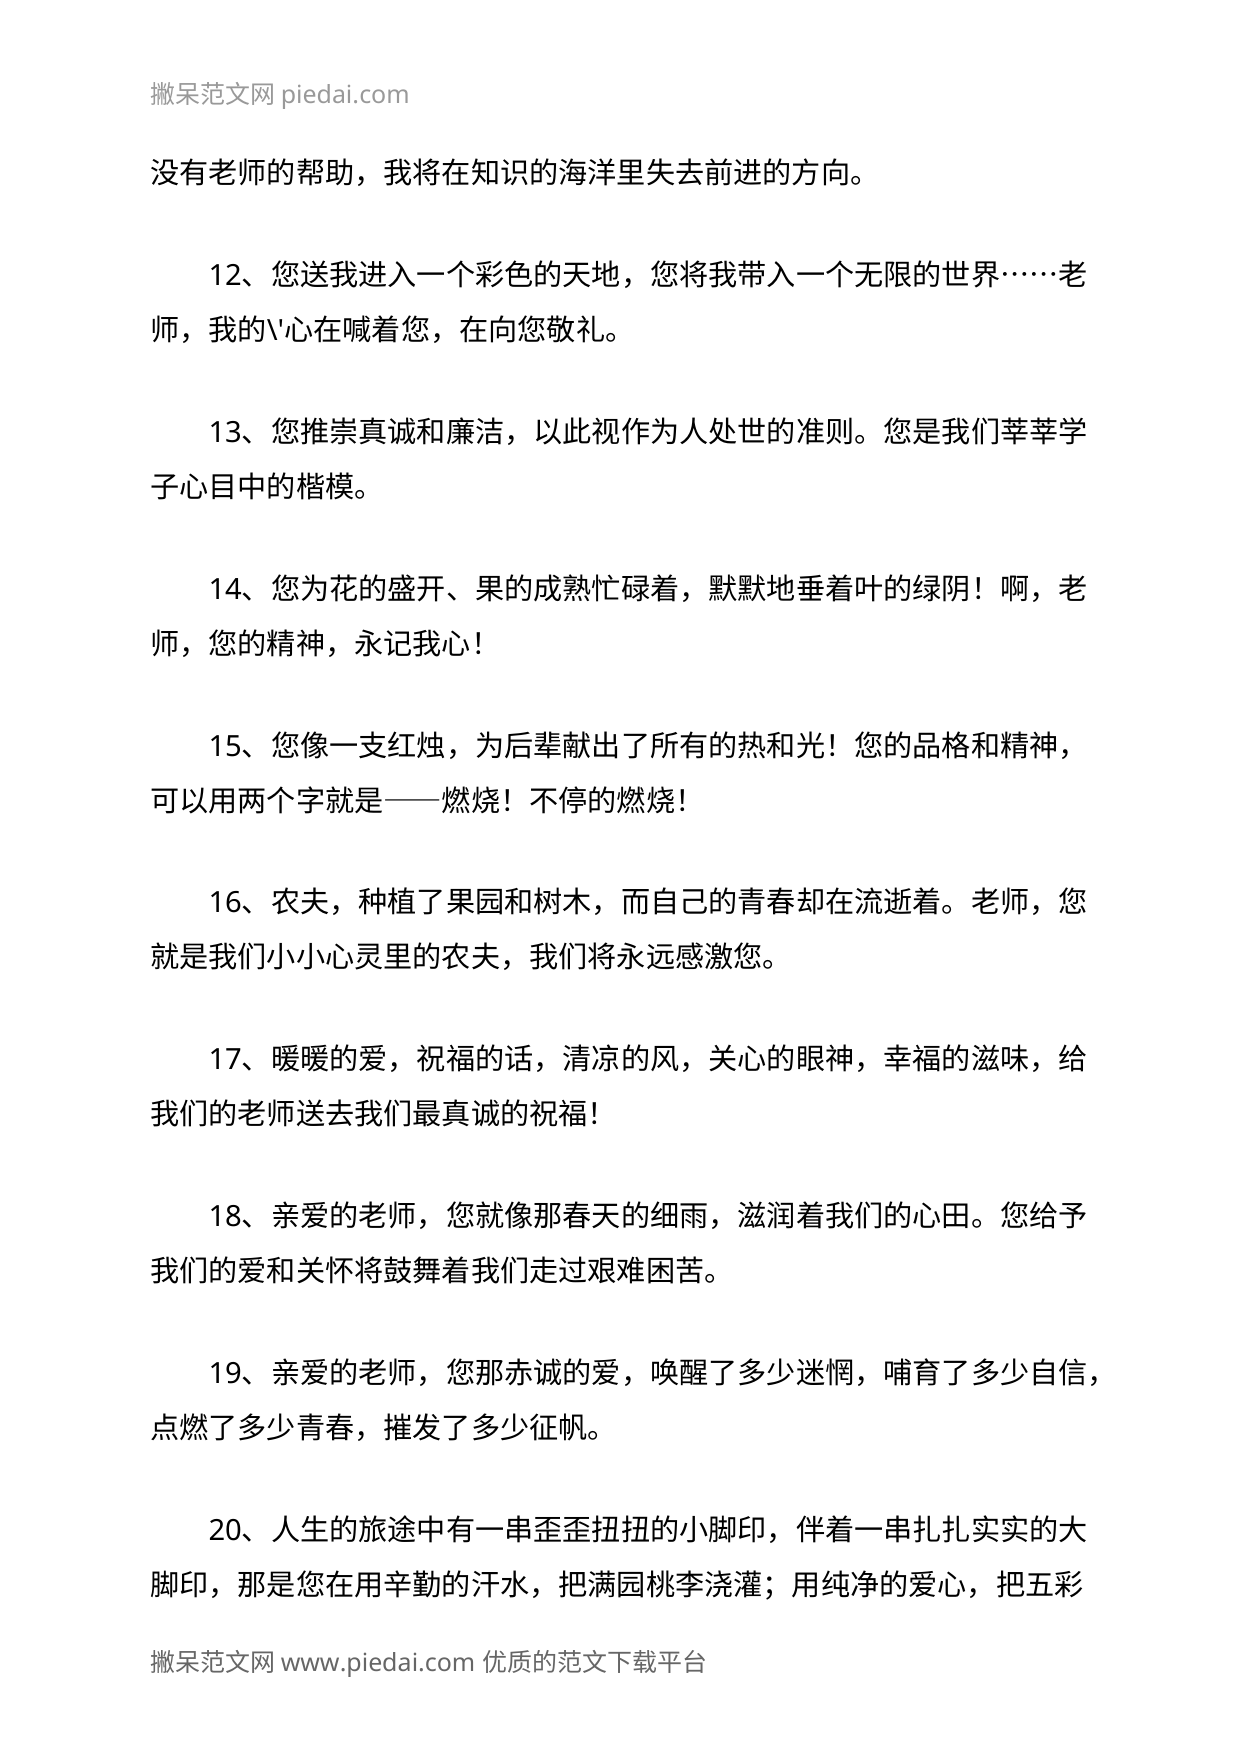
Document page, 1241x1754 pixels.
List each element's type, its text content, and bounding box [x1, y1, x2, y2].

text 12、您送我进入一个彩色的天地，您将我带入一个无限的世界……老师，我的\'心在喊着您，在向您敬礼。 [150, 252, 1090, 349]
text 13、您推崇真诚和廉洁，以此视作为人处世的准则。您是我们莘莘学子心目中的楷模。 [150, 409, 1090, 506]
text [150, 1506, 1090, 1603]
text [150, 150, 1090, 192]
text 16、农夫，种植了果园和树木，而自己的青春却在流逝着。老师，您就是我们小小心灵里的农夫，我们将永远感激您。 [150, 879, 1090, 976]
text 19、亲爱的老师，您那赤诚的爱，唤醒了多少迷惘，哺育了多少自信，点燃了多少青春，摧发了多少征帆。 [150, 1349, 1090, 1447]
text 18、亲爱的老师，您就像那春天的细雨，滋润着我们的心田。您给予我们的爱和关怀将鼓舞着我们走过艰难困苦。 [150, 1193, 1090, 1290]
text 17、暖暖的爱，祝福的话，清凉的风，关心的眼神，幸福的滋味，给我们的老师送去我们最真诚的祝福！ [150, 1036, 1090, 1133]
text 15、您像一支红烛，为后辈献出了所有的热和光！您的品格和精神，可以用两个字就是——燃烧！不停的燃烧！ [150, 722, 1090, 819]
text 14、您为花的盛开、果的成熟忙碌着，默默地垂着叶的绿阴！啊，老师，您的精神，永记我心！ [150, 566, 1090, 663]
